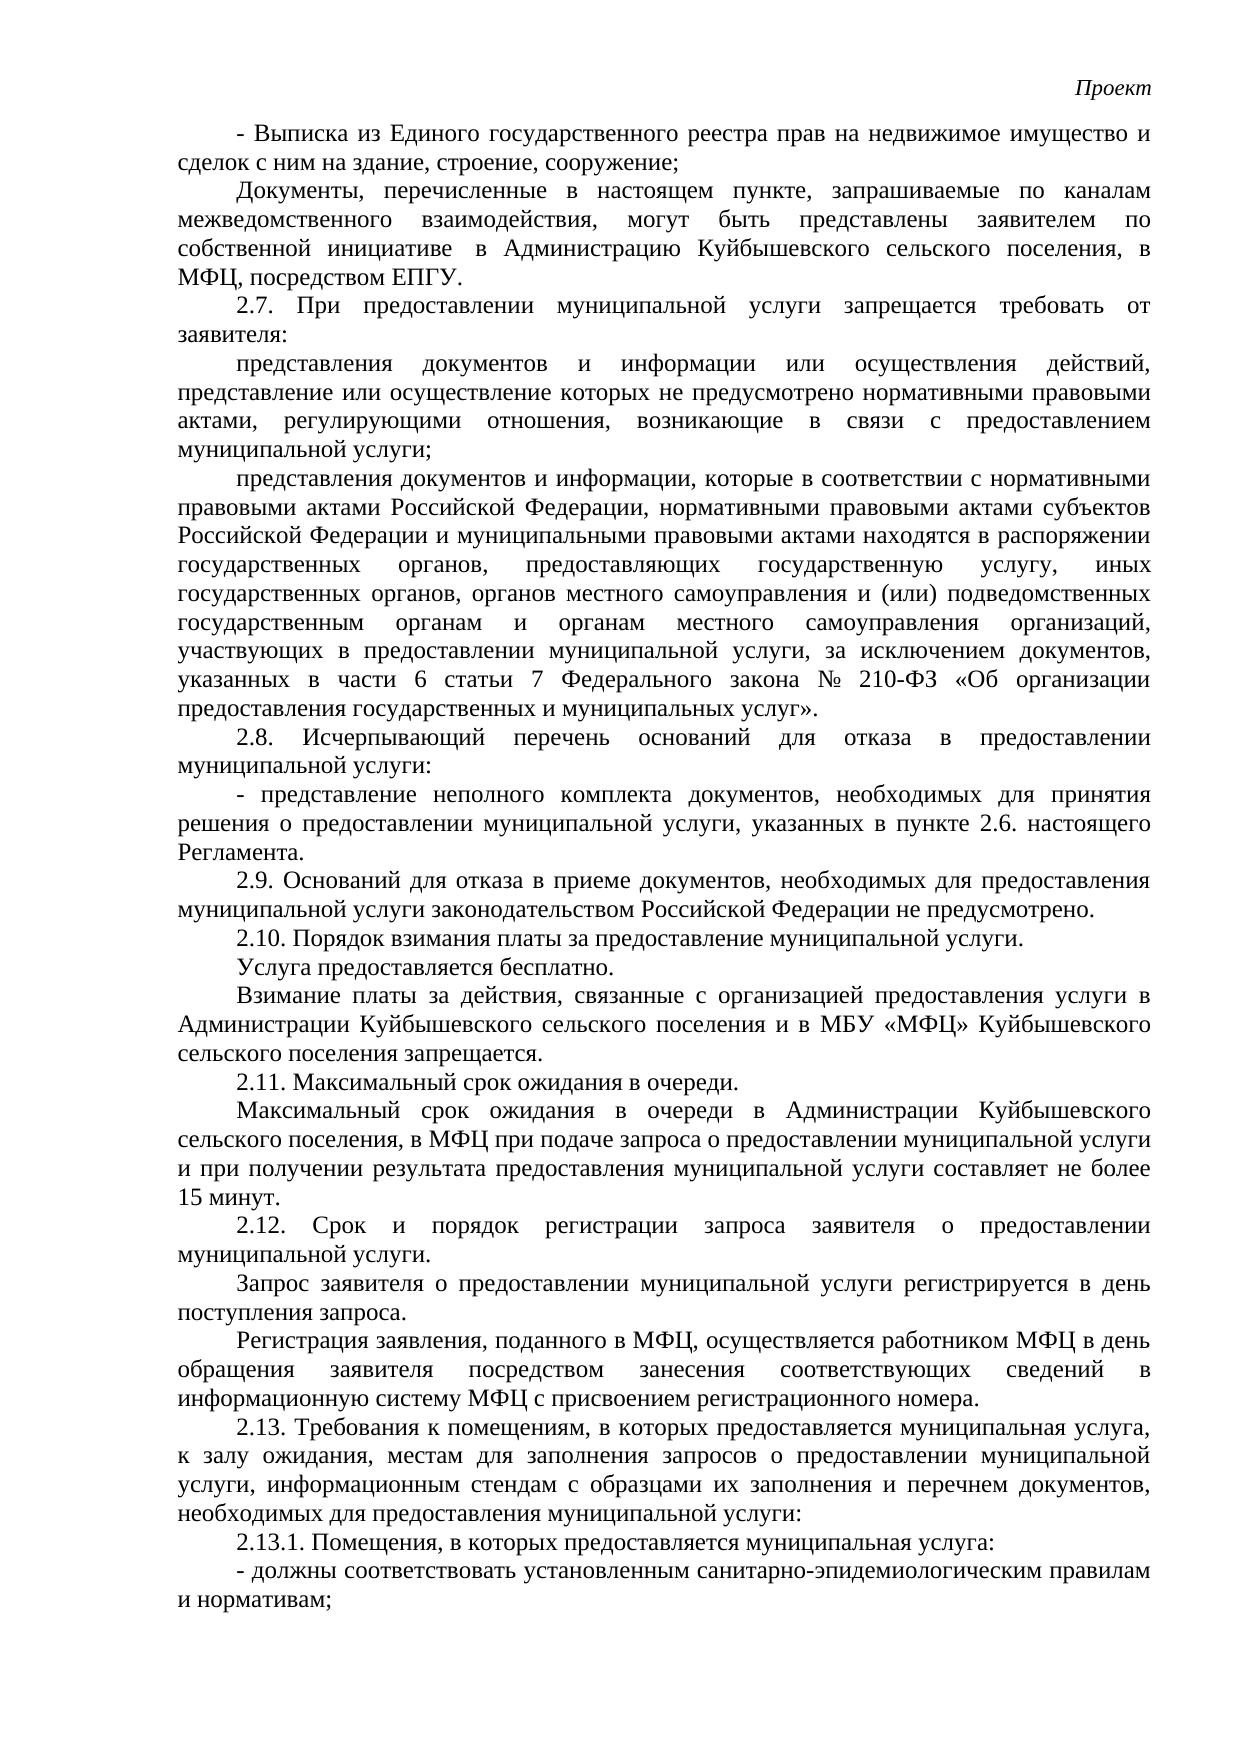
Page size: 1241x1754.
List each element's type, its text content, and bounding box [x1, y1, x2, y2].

text Услуга предоставляется бесплатно. [177, 952, 1152, 981]
text Максимальный срок ожидания в очереди в Администрации Куйбышевского сельского поселения, в МФЦ при подаче запроса о предоставлении муниципальной услуги и при получении результата предоставления муниципальной услуги составляет не более 15 минут. [177, 1096, 1152, 1211]
text - должны соответствовать установленным санитарно-эпидемиологическим правилам и нормативам; [177, 1556, 1152, 1613]
text Запрос заявителя о предоставлении муниципальной услуги регистрируется в день поступления запроса. [177, 1268, 1152, 1326]
text 2.13. Требования к помещениям, в которых предоставляется муниципальная услуга, к залу ожидания, местам для заполнения запросов о предоставлении муниципальной услуги, информационным стендам с образцами их заполнения и перечнем документов, необходимых для предоставления муниципальной услуги: [177, 1412, 1152, 1527]
text Документы, перечисленные в настоящем пункте, запрашиваемые по каналам межведомственного взаимодействия, могут быть представлены заявителем по собственной инициативе в Администрацию Куйбышевского сельского поселения, в МФЦ, посредством ЕПГУ. [177, 176, 1152, 291]
text представления документов и информации или осуществления действий, представление или осуществление которых не предусмотрено нормативными правовыми актами, регулирующими отношения, возникающие в связи с предоставлением муниципальной услуги; [177, 348, 1152, 463]
text 2.9. Оснований для отказа в приеме документов, необходимых для предоставления муниципальной услуги законодательством Российской Федерации не предусмотрено. [177, 866, 1152, 923]
text 2.10. Порядок взимания платы за предоставление муниципальной услуги. [177, 923, 1152, 952]
text Регистрация заявления, поданного в МФЦ, осуществляется работником МФЦ в день обращения заявителя посредством занесения соответствующих сведений в информационную систему МФЦ с присвоением регистрационного номера. [177, 1326, 1152, 1412]
text Взимание платы за действия, связанные с организацией предоставления услуги в Администрации Куйбышевского сельского поселения и в МБУ «МФЦ» Куйбышевского сельского поселения запрещается. [177, 981, 1152, 1067]
text 2.11. Максимальный срок ожидания в очереди. [177, 1067, 1152, 1096]
text - Выписка из Единого государственного реестра прав на недвижимое имущество и сделок с ним на здание, строение, сооружение; [177, 118, 1152, 176]
text представления документов и информации, которые в соответствии с нормативными правовыми актами Российской Федерации, нормативными правовыми актами субъектов Российской Федерации и муниципальными правовыми актами находятся в распоряжении государственных органов, предоставляющих государственную услугу, иных государственных органов, органов местного самоуправления и (или) подведомственных государственным органам и органам местного самоуправления организаций, участвующих в предоставлении муниципальной услуги, за исключением документов, указанных в части 6 статьи 7 Федерального закона № 210-ФЗ «Об организации предоставления государственных и муниципальных услуг». [177, 463, 1152, 722]
text 2.12. Срок и порядок регистрации запроса заявителя о предоставлении муниципальной услуги. [177, 1211, 1152, 1268]
text 2.8. Исчерпывающий перечень оснований для отказа в предоставлении муниципальной услуги: [177, 722, 1152, 779]
text 2.7. При предоставлении муниципальной услуги запрещается требовать от заявителя: [177, 291, 1152, 348]
text 2.13.1. Помещения, в которых предоставляется муниципальная услуга: [177, 1527, 1152, 1556]
text - представление неполного комплекта документов, необходимых для принятия решения о предоставлении муниципальной услуги, указанных в пункте 2.6. настоящего Регламента. [177, 779, 1152, 866]
